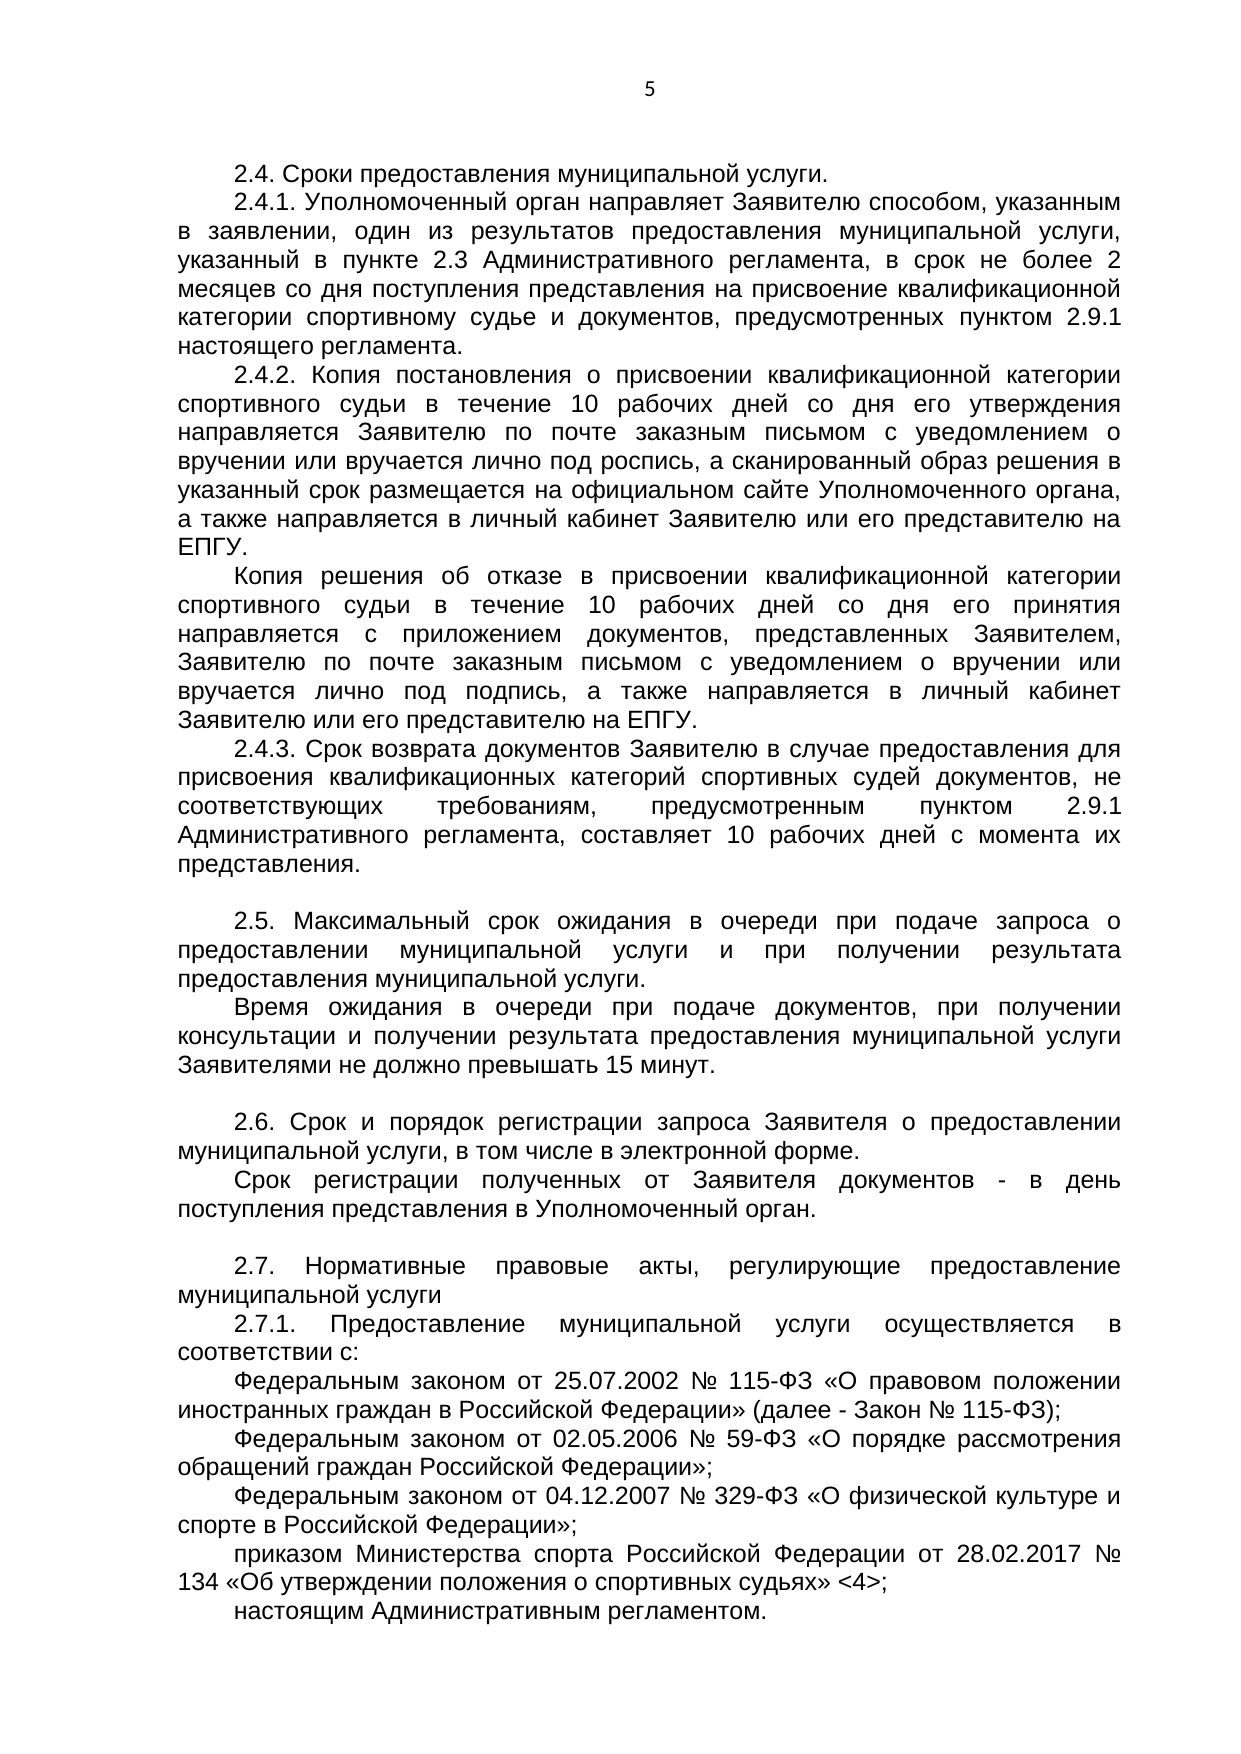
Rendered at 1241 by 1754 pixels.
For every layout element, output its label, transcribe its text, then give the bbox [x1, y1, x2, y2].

text Срок регистрации полученных от Заявителя документов - в день поступления представления в Уполномоченный орган. [177, 1165, 1122, 1222]
text 2.4.2. Копия постановления о присвоении квалификационной категории спортивного судьи в течение 10 рабочих дней со дня его утверждения направляется Заявителю по почте заказным письмом с уведомлением о вручении или вручается лично под роспись, а сканированный образ решения в указанный срок размещается на официальном сайте Уполномоченного органа, а также направляется в личный кабинет Заявителю или его представителю на ЕПГУ. [177, 360, 1122, 561]
title 2.4. Сроки предоставления муниципальной услуги. [177, 158, 1122, 187]
text 2.4.1. Уполномоченный орган направляет Заявителю способом, указанным в заявлении, один из результатов предоставления муниципальной услуги, указанный в пункте 2.3 Административного регламента, в срок не более 2 месяцев со дня поступления представления на присвоение квалификационной категории спортивному судье и документов, предусмотренных пунктом 2.9.1 настоящего регламента. [177, 187, 1122, 360]
text Федеральным законом от 25.07.2002 № 115-ФЗ «О правовом положении иностранных граждан в Российской Федерации» (далее - Закон № 115-ФЗ); [177, 1366, 1122, 1423]
title 2.7. Нормативные правовые акты, регулирующие предоставление муниципальной услуги [177, 1251, 1122, 1308]
text настоящим Административным регламентом. [177, 1596, 1122, 1625]
text Федеральным законом от 02.05.2006 № 59-ФЗ «О порядке рассмотрения обращений граждан Российской Федерации»; [177, 1423, 1122, 1481]
text приказом Министерства спорта Российской Федерации от 28.02.2017 № 134 «Об утверждении положения о спортивных судьях» <4>; [177, 1538, 1122, 1596]
title 2.6. Срок и порядок регистрации запроса Заявителя о предоставлении муниципальной услуги, в том числе в электронной форме. [177, 1107, 1122, 1165]
title 2.5. Максимальный срок ожидания в очереди при подаче запроса о предоставлении муниципальной услуги и при получении результата предоставления муниципальной услуги. [177, 906, 1122, 992]
text Время ожидания в очереди при подаче документов, при получении консультации и получении результата предоставления муниципальной услуги Заявителями не должно превышать 15 минут. [177, 992, 1122, 1078]
text 2.4.3. Срок возврата документов Заявителю в случае предоставления для присвоения квалификационных категорий спортивных судей документов, не соответствующих требованиям, предусмотренным пунктом 2.9.1 Административного регламента, составляет 10 рабочих дней с момента их представления. [177, 733, 1122, 877]
text Федеральным законом от 04.12.2007 № 329-ФЗ «О физической культуре и спорте в Российской Федерации»; [177, 1481, 1122, 1538]
text Копия решения об отказе в присвоении квалификационной категории спортивного судьи в течение 10 рабочих дней со дня его принятия направляется с приложением документов, представленных Заявителем, Заявителю по почте заказным письмом с уведомлением о вручении или вручается лично под подпись, а также направляется в личный кабинет Заявителю или его представителю на ЕПГУ. [177, 561, 1122, 733]
text 2.7.1. Предоставление муниципальной услуги осуществляется в соответствии с: [177, 1308, 1122, 1366]
